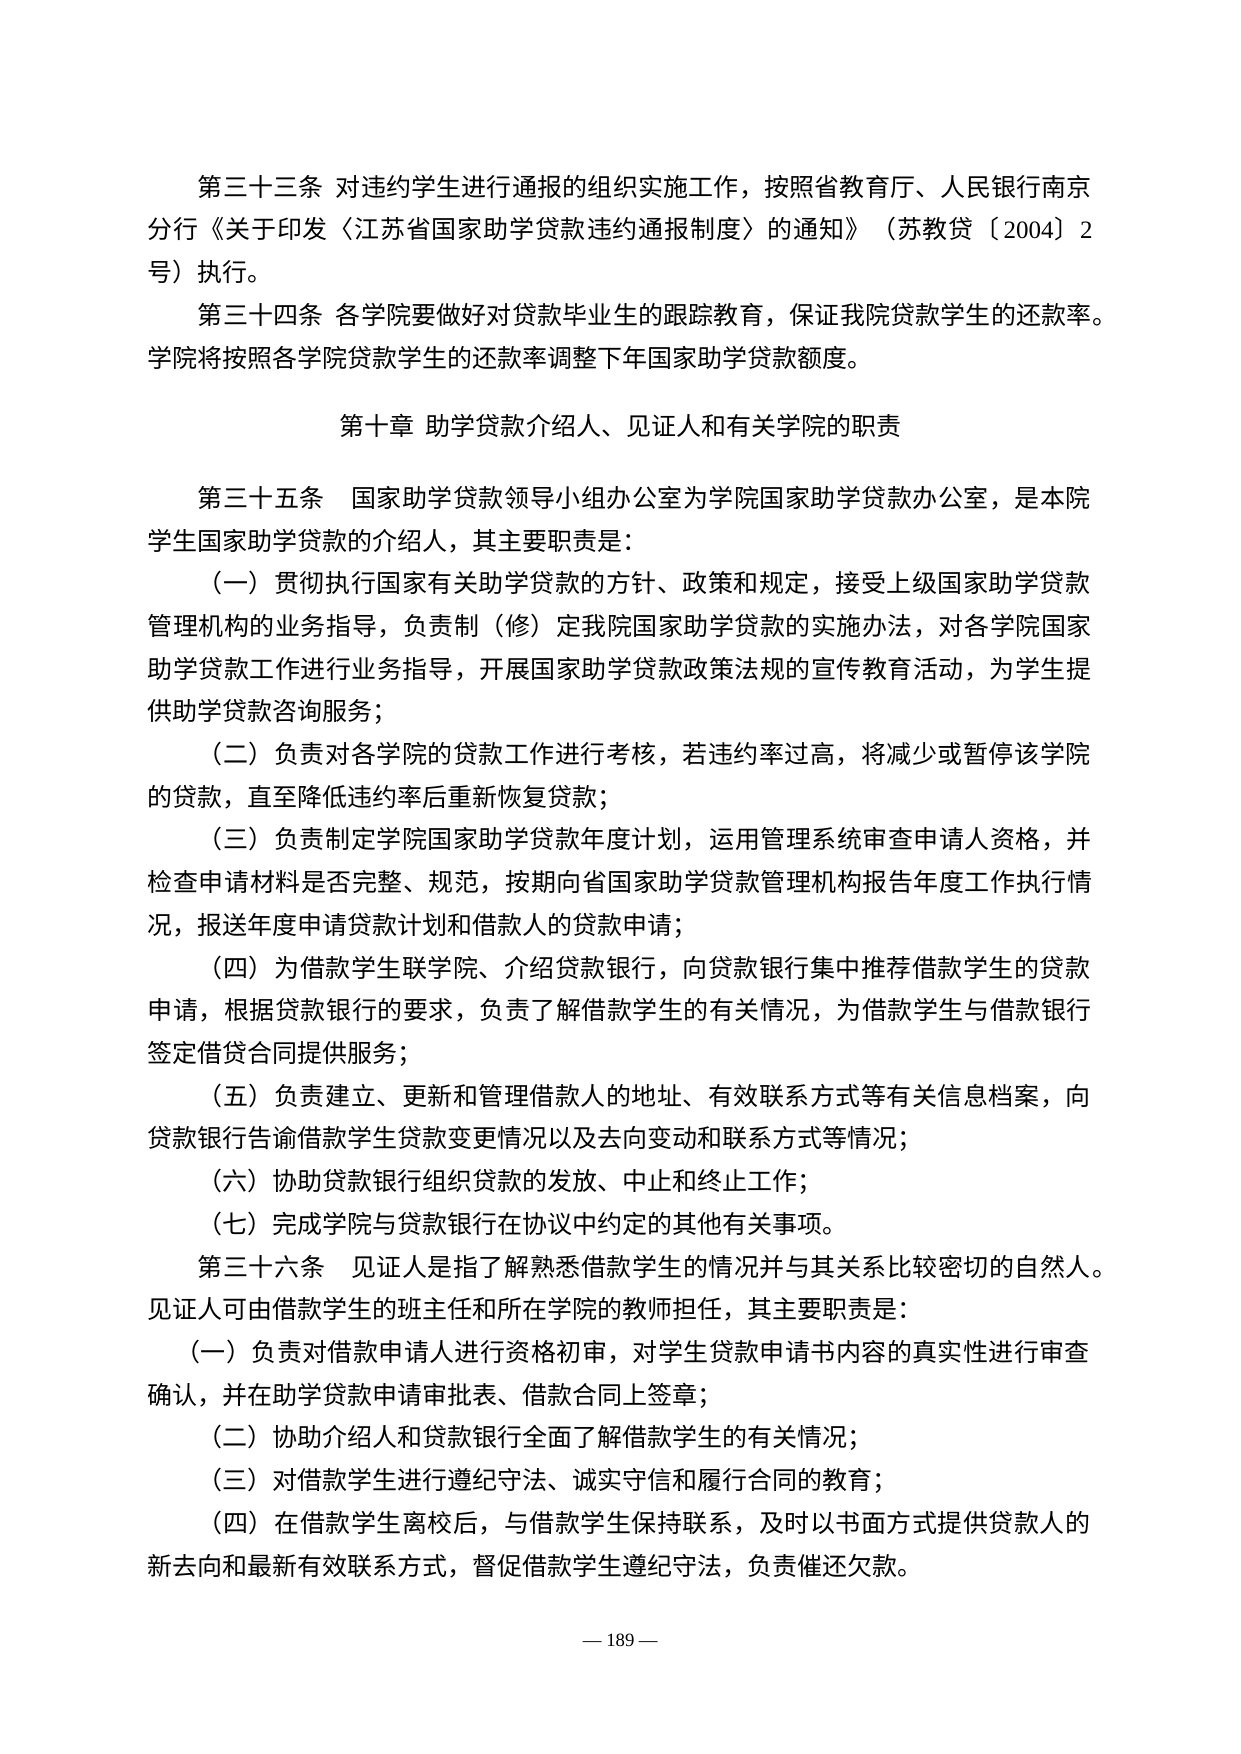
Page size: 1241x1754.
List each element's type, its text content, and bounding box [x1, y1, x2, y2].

text （六）协助贷款银行组织贷款的发放、中止和终止工作； [148, 1156, 1092, 1199]
text 第三十六条 见证人是指了解熟悉借款学生的情况并与其关系比较密切的自然人。见证人可由借款学生的班主任和所在学院的教师担任，其主要职责是： （一）负责对借款申请人进行资格初审，对学生贷款申请书内容的真实性进行审查确认，并在助学贷款申请审批表、借款合同上签章； [148, 1242, 1092, 1413]
text 第三十五条 国家助学贷款领导小组办公室为学院国家助学贷款办公室，是本院学生国家助学贷款的介绍人，其主要职责是： [148, 473, 1092, 558]
text （一）贯彻执行国家有关助学贷款的方针、政策和规定，接受上级国家助学贷款管理机构的业务指导，负责制（修）定我院国家助学贷款的实施办法，对各学院国家助学贷款工作进行业务指导，开展国家助学贷款政策法规的宣传教育活动，为学生提供助学贷款咨询服务； [148, 558, 1092, 729]
text （四）为借款学生联学院、介绍贷款银行，向贷款银行集中推荐借款学生的贷款申请，根据贷款银行的要求，负责了解借款学生的有关情况，为借款学生与借款银行签定借贷合同提供服务； [148, 943, 1092, 1071]
text 第三十三条 对违约学生进行通报的组织实施工作，按照省教育厅、人民银行南京分行《关于印发〈江苏省国家助学贷款违约通报制度〉的通知》（苏教贷〔2004〕2号）执行。 [148, 162, 1092, 290]
text （三）对借款学生进行遵纪守法、诚实守信和履行合同的教育； [148, 1455, 1092, 1498]
text （五）负责建立、更新和管理借款人的地址、有效联系方式等有关信息档案，向贷款银行告谕借款学生贷款变更情况以及去向变动和联系方式等情况； [148, 1071, 1092, 1156]
text 第十章 助学贷款介绍人、见证人和有关学院的职责 [148, 392, 1092, 457]
text （三）负责制定学院国家助学贷款年度计划，运用管理系统审查申请人资格，并检查申请材料是否完整、规范，按期向省国家助学贷款管理机构报告年度工作执行情况，报送年度申请贷款计划和借款人的贷款申请； [148, 815, 1092, 943]
text （二）协助介绍人和贷款银行全面了解借款学生的有关情况； [148, 1413, 1092, 1455]
text 第三十四条 各学院要做好对贷款毕业生的跟踪教育，保证我院贷款学生的还款率。学院将按照各学院贷款学生的还款率调整下年国家助学贷款额度。 [148, 290, 1092, 376]
text （二）负责对各学院的贷款工作进行考核，若违约率过高，将减少或暂停该学院的贷款，直至降低违约率后重新恢复贷款； [148, 729, 1092, 815]
text （七）完成学院与贷款银行在协议中约定的其他有关事项。 [148, 1199, 1092, 1242]
text （四）在借款学生离校后，与借款学生保持联系，及时以书面方式提供贷款人的新去向和最新有效联系方式，督促借款学生遵纪守法，负责催还欠款。 [148, 1498, 1092, 1583]
